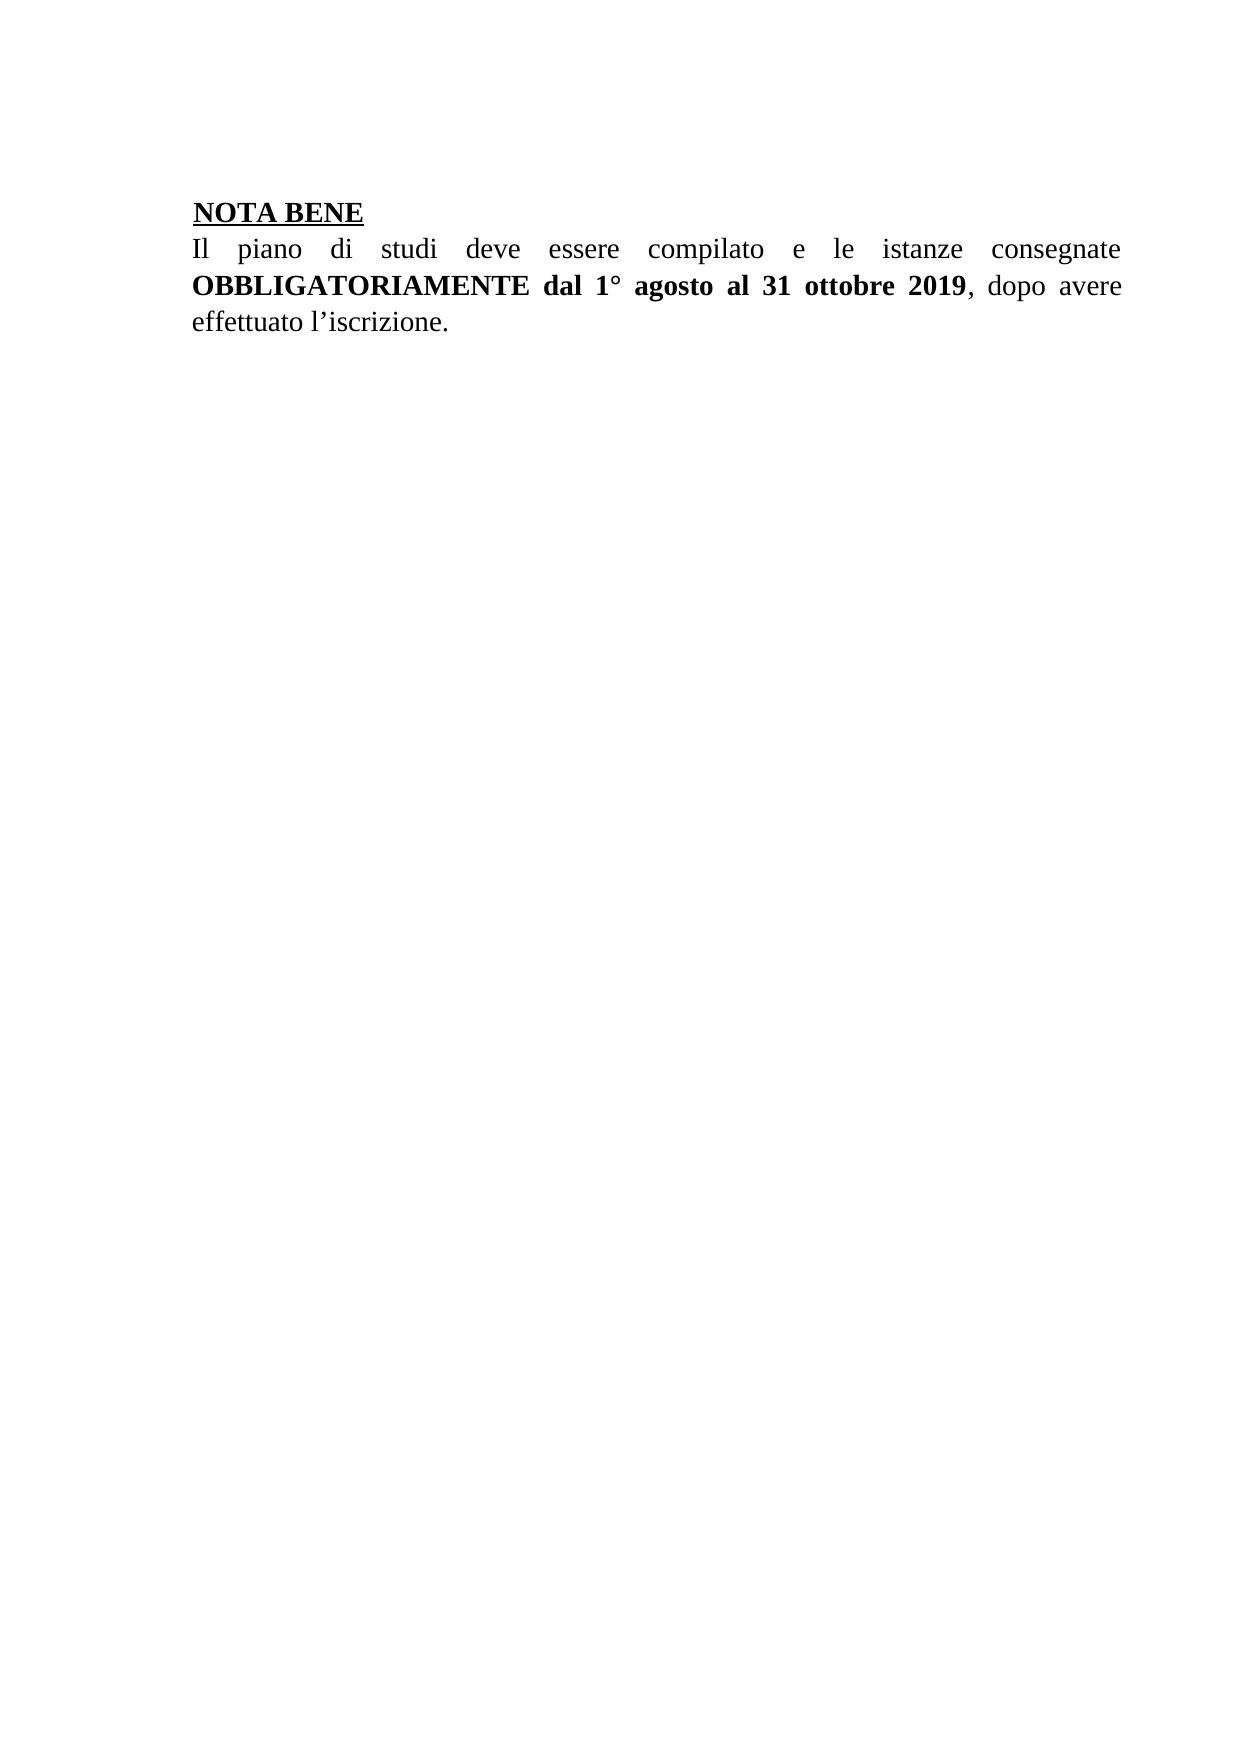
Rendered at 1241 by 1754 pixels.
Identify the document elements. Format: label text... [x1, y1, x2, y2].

list Il piano di studi deve essere compilato e le istanze consegnate OBBLIGATORIAMENTE dal 1° agosto al 31 ottobre 2019, dopo avere effettuato l’iscrizione. [192, 231, 1122, 337]
list NOTA BENE [193, 195, 1122, 229]
